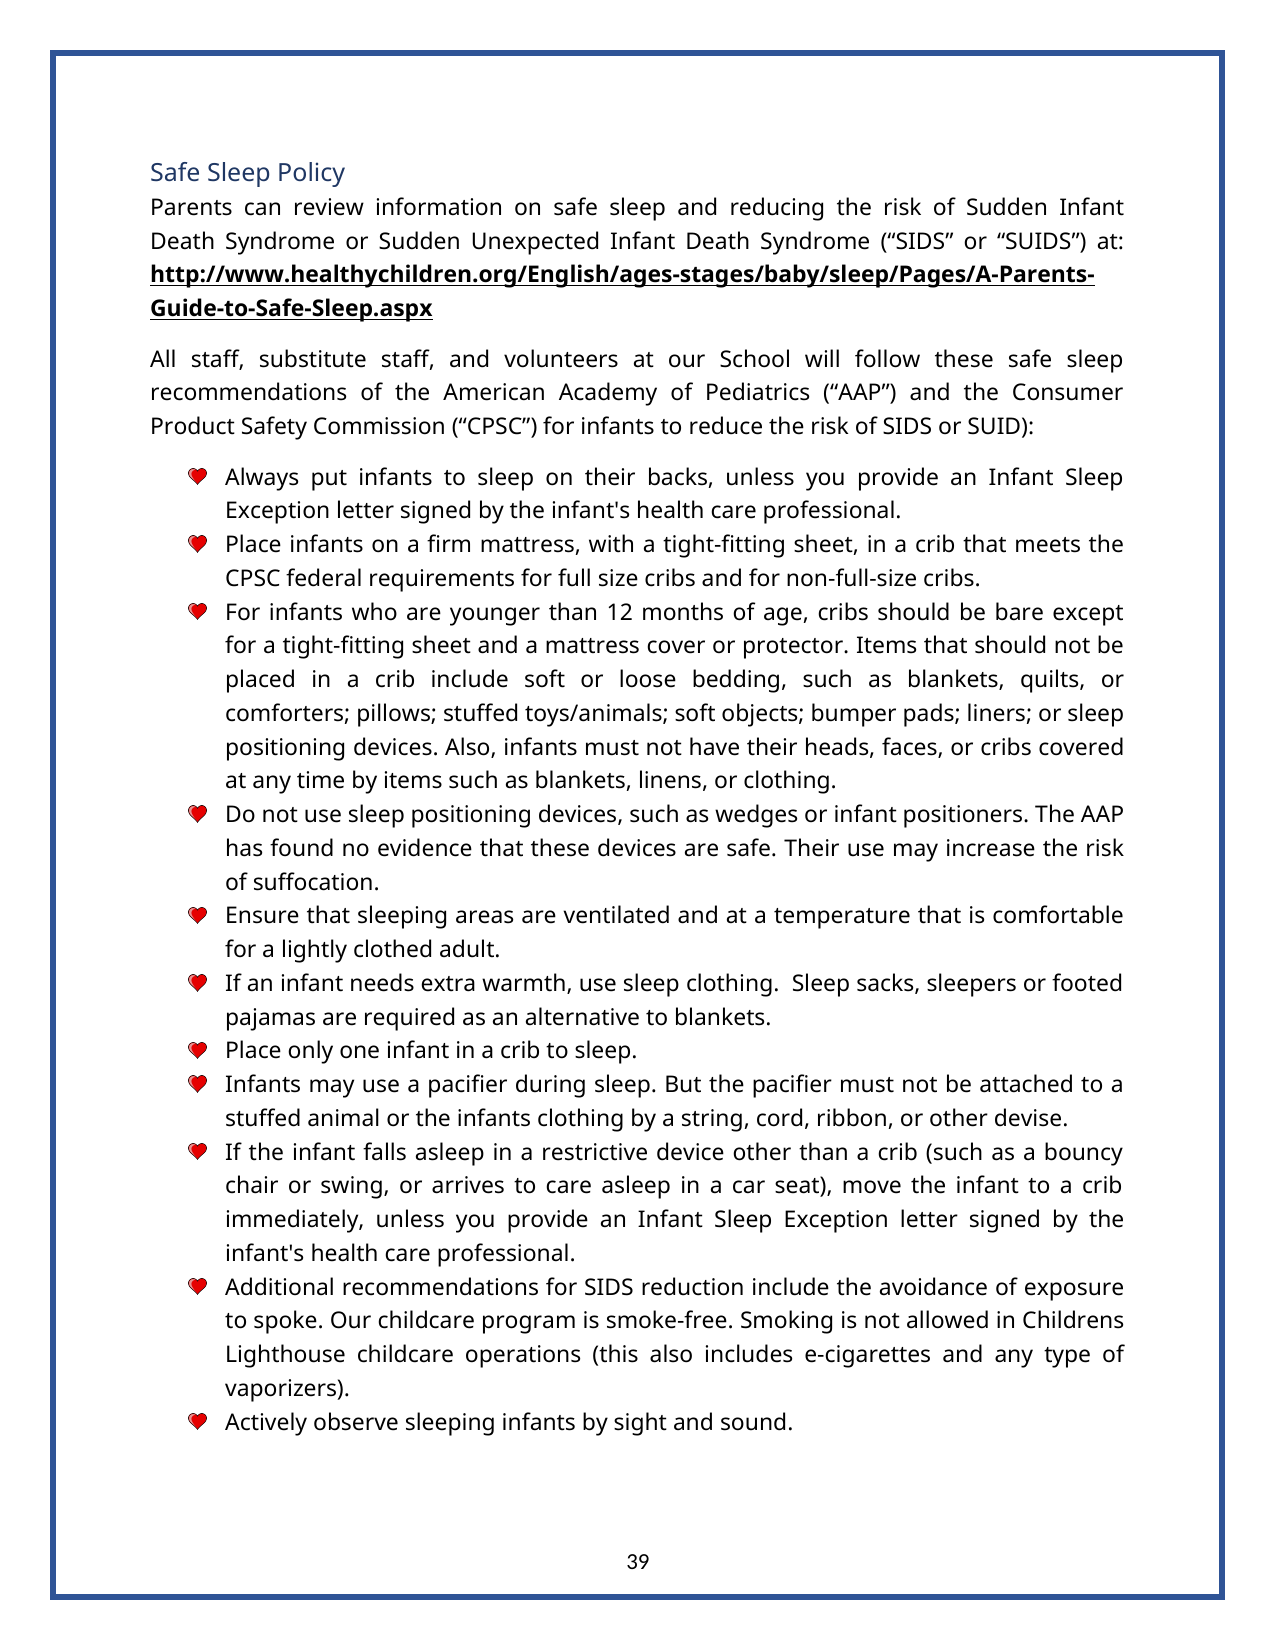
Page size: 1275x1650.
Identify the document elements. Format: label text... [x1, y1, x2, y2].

list Infants may use a pacifier during sleep. But the pacifier must not be attached to a stuffed animal or the infants clothing by a string, cord, ribbon, or other devise. [187, 1068, 1125, 1133]
list Place only one infant in a crib to sleep. [187, 1034, 1125, 1066]
list Actively observe sleeping infants by sight and sound. [187, 1406, 1125, 1437]
list If an infant needs extra warmth, use sleep clothing. Sleep sacks, sleepers or footed pajamas are required as an alternative to blankets. [187, 967, 1125, 1032]
picture [188, 1042, 207, 1059]
picture [188, 907, 207, 924]
text Parents can review information on safe sleep and reducing the risk of Sudden Infant Death Syndrome or Sudden Unexpected Infant Death Syndrome (“SIDS” or “SUIDS”) at: http://www.healthychildren.org/English/ages-stages/baby/sleep/Pages/A-Parents-Guide-to-Safe-Sleep.aspx [150, 191, 1125, 323]
picture [188, 603, 207, 620]
picture [188, 974, 207, 992]
picture [188, 1278, 207, 1295]
list For infants who are younger than 12 months of age, cribs should be bare except for a tight-fitting sheet and a mattress cover or protector. Items that should not be placed in a crib include soft or loose bedding, such as blankets, quilts, or comforters; pillows; stuffed toys/animals; soft objects; bumper pads; liners; or sleep positioning devices. Also, infants must not have their heads, faces, or cribs covered at any time by items such as blankets, linens, or clothing. [187, 596, 1125, 796]
picture [188, 1075, 207, 1093]
list Do not use sleep positioning devices, such as wedges or infant positioners. The AAP has found no evidence that these devices are safe. Their use may increase the risk of suffocation. [187, 798, 1125, 897]
picture [188, 468, 207, 485]
list Place infants on a firm mattress, with a tight-fitting sheet, in a crib that meets the CPSC federal requirements for full size cribs and for non-full-size cribs. [187, 528, 1125, 593]
list Always put infants to sleep on their backs, unless you provide an Infant Sleep Exception letter signed by the infant's health care professional. [187, 461, 1125, 526]
picture [188, 535, 207, 553]
text All staff, substitute staff, and volunteers at our School will follow these safe sleep recommendations of the American Academy of Pediatrics (“AAP”) and the Consumer Product Safety Commission (“CPSC”) for infants to reduce the risk of SIDS or SUID): [150, 343, 1125, 441]
subtitle Safe Sleep Policy [150, 154, 1125, 188]
list If the infant falls asleep in a restrictive device other than a crib (such as a bouncy chair or swing, or arrives to care asleep in a car seat), move the infant to a crib immediately, unless you provide an Infant Sleep Exception letter signed by the infant's health care professional. [187, 1136, 1125, 1268]
picture [188, 1143, 207, 1160]
picture [188, 805, 207, 823]
list Additional recommendations for SIDS reduction include the avoidance of exposure to spoke. Our childcare program is smoke-free. Smoking is not allowed in Childrens Lighthouse childcare operations (this also includes e-cigarettes and any type of vaporizers). [187, 1271, 1125, 1403]
picture [188, 1413, 207, 1430]
list Ensure that sleeping areas are ventilated and at a temperature that is comfortable for a lightly clothed adult. [187, 899, 1125, 964]
